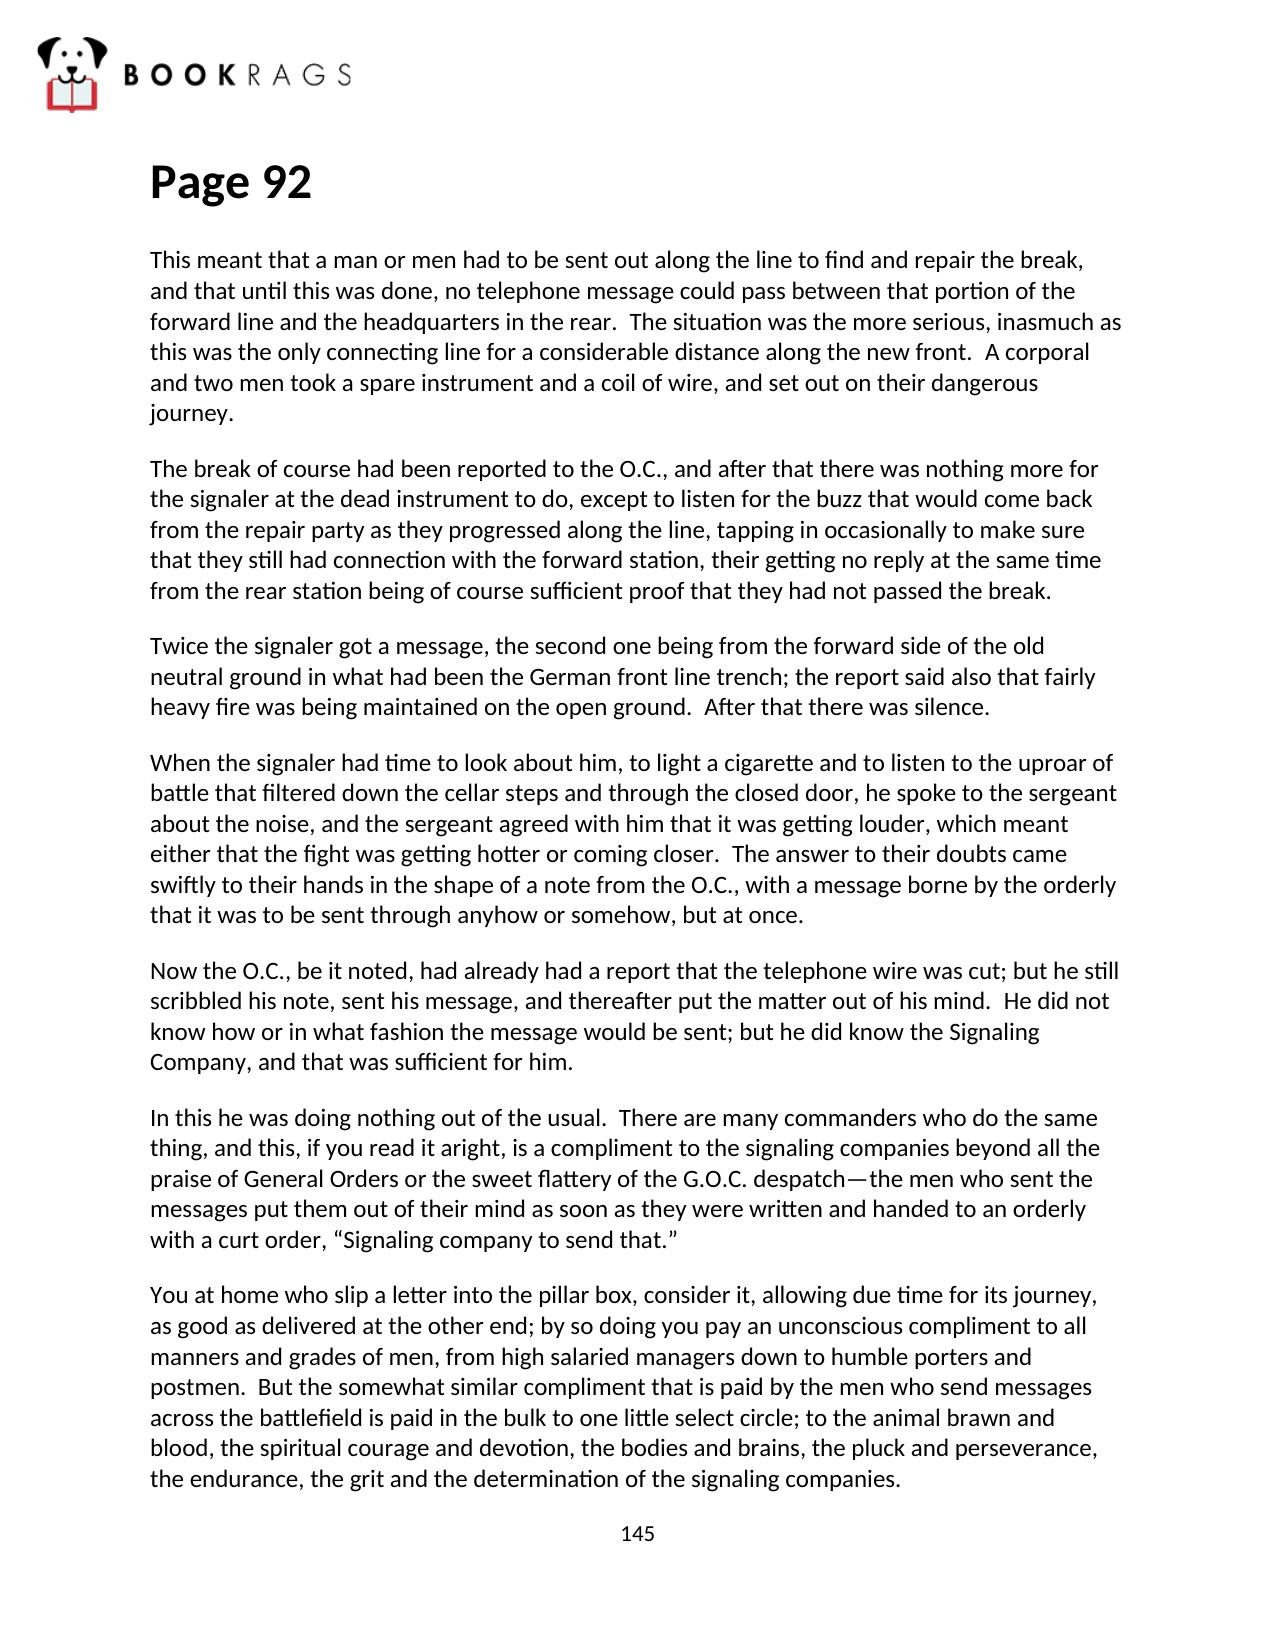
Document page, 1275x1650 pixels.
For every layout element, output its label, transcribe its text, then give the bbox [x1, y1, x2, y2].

text Twice the signaler got a message, the second one being from the forward side of the old neutral ground in what had been the German front line trench; the report said also that fairly heavy fire was being maintained on the open ground. After that there was silence. [150, 630, 1125, 722]
text Now the O.C., be it noted, had already had a report that the telephone wire was cut; but he still scribbled his note, sent his message, and thereafter put the matter out of his mind. He did not know how or in what fashion the message would be sent; but he did know the Signaling Company, and that was sufficient for him. [150, 955, 1125, 1077]
text This meant that a man or men had to be sent out along the line to find and repair the break, and that until this was done, no telephone message could pass between that portion of the forward line and the headquarters in the rear. The situation was the more serious, inasmuch as this was the only connecting line for a considerable distance along the new front. A corporal and two men took a spare instrument and a coil of wire, and set out on their dangerous journey. [150, 244, 1125, 428]
text When the signaler had time to look about him, to light a cigarette and to listen to the uproar of battle that filtered down the cellar steps and through the closed door, he spoke to the sergeant about the noise, and the sergeant agreed with him that it was getting louder, which meant either that the fight was getting hotter or coming closer. The answer to their doubts came swiftly to their hands in the shape of a note from the O.C., with a message borne by the orderly that it was to be sent through anyhow or somehow, but at once. [150, 747, 1125, 930]
picture [37, 37, 351, 113]
text The break of course had been reported to the O.C., and after that there was nothing more for the signaler at the dead instrument to do, except to listen for the buzz that would come back from the repair party as they progressed along the line, tapping in occasionally to make sure that they still had connection with the forward station, their getting no reply at the same time from the rear station being of course sufficient proof that they had not passed the break. [150, 453, 1125, 605]
text Page 92 [150, 150, 1125, 211]
text You at home who slip a letter into the pillar box, consider it, allowing due time for its journey, as good as delivered at the other end; by so doing you pay an unconscious compliment to all manners and grades of men, from high salaried managers down to humble porters and postmen. But the somewhat similar compliment that is paid by the men who send messages across the battlefield is paid in the bulk to one little select circle; to the animal brawn and blood, the spiritual courage and devotion, the bodies and brains, the pluck and perseverance, the endurance, the grit and the determination of the signaling companies. [150, 1280, 1125, 1493]
text In this he was doing nothing out of the usual. There are many commanders who do the same thing, and this, if you read it aright, is a compliment to the signaling companies beyond all the praise of General Orders or the sweet flattery of the G.O.C. despatch—­the men who sent the messages put them out of their mind as soon as they were written and handed to an orderly with a curt order, “Signaling company to send that.” [150, 1102, 1125, 1255]
